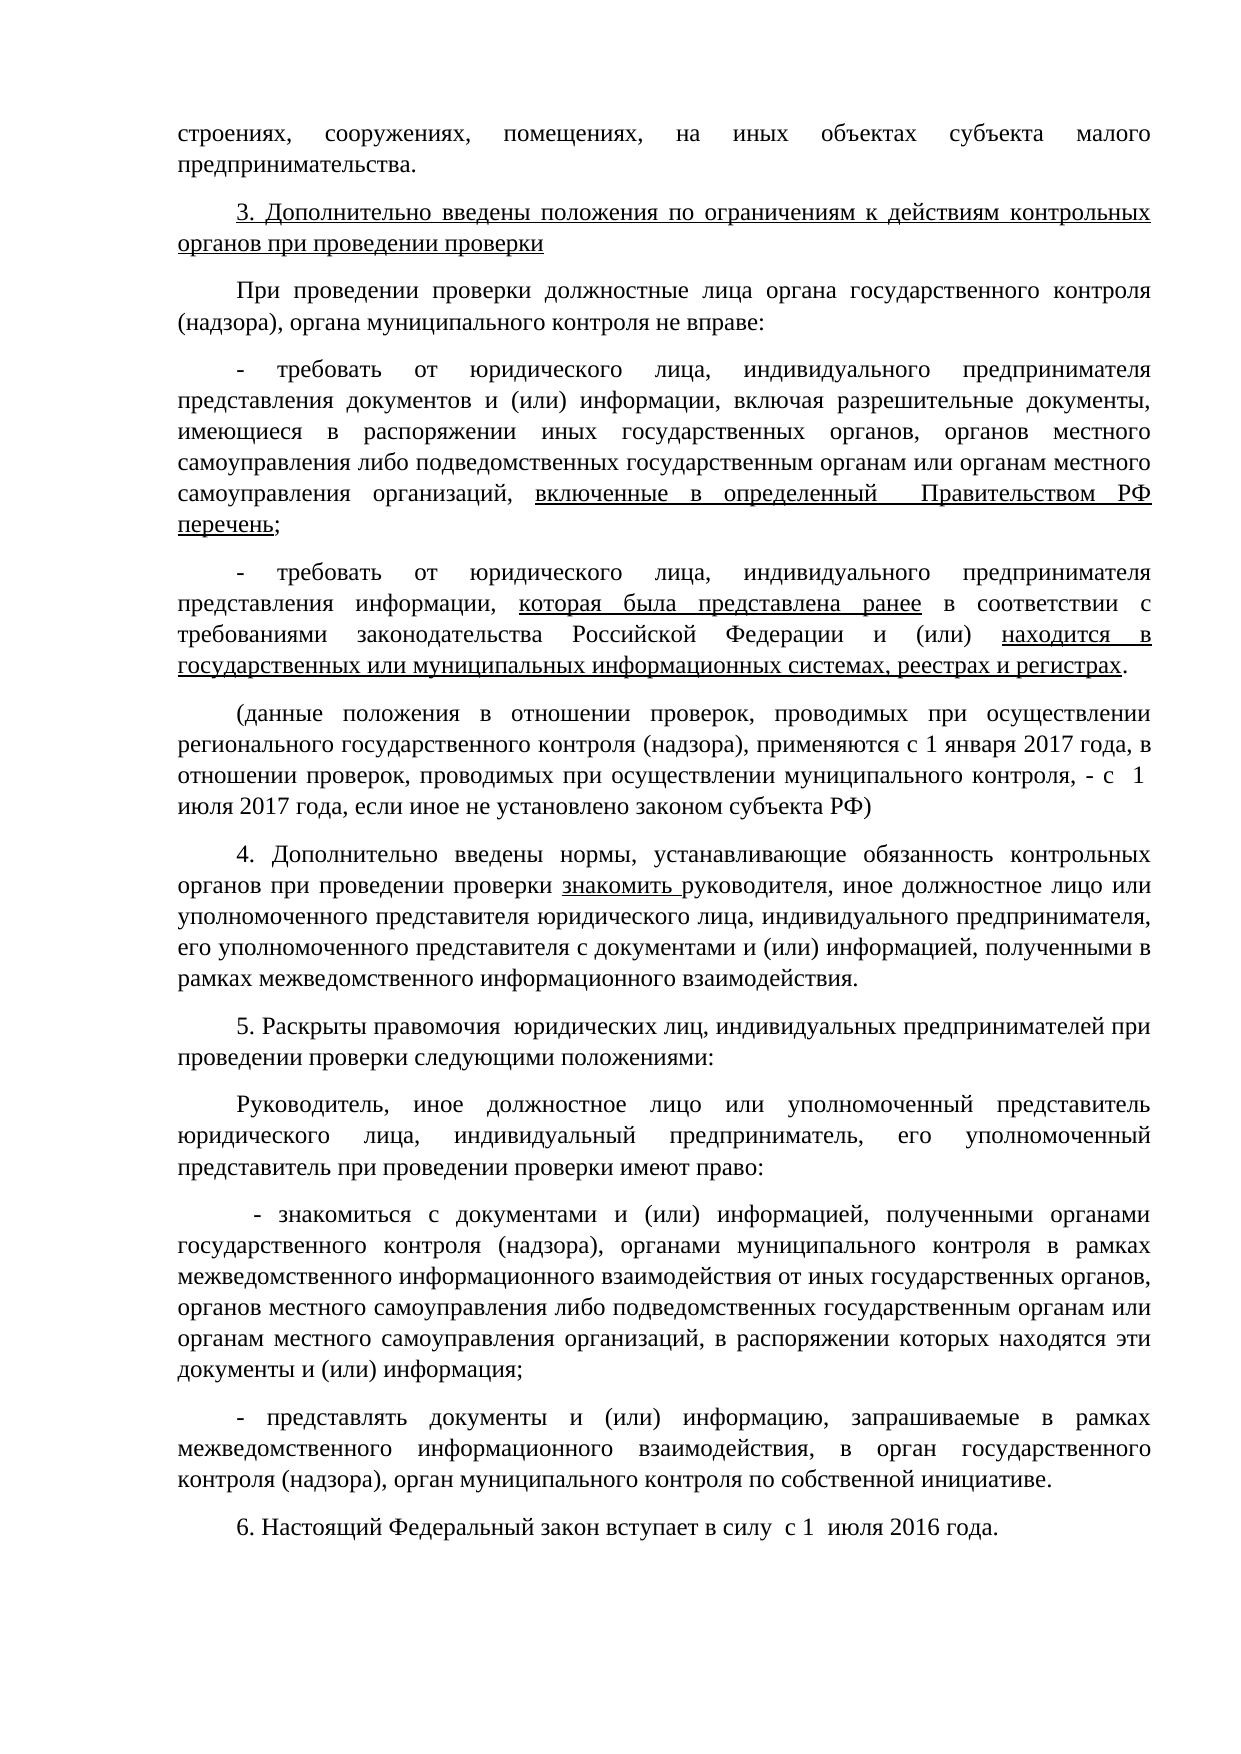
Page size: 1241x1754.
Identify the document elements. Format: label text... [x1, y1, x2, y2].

text 4. Дополнительно введены нормы, устанавливающие обязанность контрольных органов при проведении проверки знакомить руководителя, иное должностное лицо или уполномоченного представителя юридического лица, индивидуального предпринимателя, его уполномоченного представителя с документами и (или) информацией, полученными в рамках межведомственного информационного взаимодействия. [177, 839, 1152, 992]
text 5. Раскрыты правомочия юридических лиц, индивидуальных предпринимателей при проведении проверки следующими положениями: [177, 1011, 1152, 1071]
text - требовать от юридического лица, индивидуального предпринимателя представления документов и (или) информации, включая разрешительные документы, имеющиеся в распоряжении иных государственных органов, органов местного самоуправления либо подведомственных государственным органам или органам местного самоуправления организаций, включенные в определенный Правительством РФ перечень; [177, 354, 1152, 538]
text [177, 118, 1152, 178]
text - представлять документы и (или) информацию, запрашиваемые в рамках межведомственного информационного взаимодействия, в орган государственного контроля (надзора), орган муниципального контроля по собственной инициативе. [177, 1402, 1152, 1493]
text - знакомиться с документами и (или) информацией, полученными органами государственного контроля (надзора), органами муниципального контроля в рамках межведомственного информационного взаимодействия от иных государственных органов, органов местного самоуправления либо подведомственных государственным органам или органам местного самоуправления организаций, в распоряжении которых находятся эти документы и (или) информация; [177, 1199, 1152, 1383]
text Руководитель, иное должностное лицо или уполномоченный представитель юридического лица, индивидуальный предприниматель, его уполномоченный представитель при проведении проверки имеют право: [177, 1089, 1152, 1180]
text При проведении проверки должностные лица органа государственного контроля (надзора), органа муниципального контроля не вправе: [177, 276, 1152, 335]
text (данные положения в отношении проверок, проводимых при осуществлении регионального государственного контроля (надзора), применяются с 1 января 2017 года, в отношении проверок, проводимых при осуществлении муниципального контроля, - с 1 июля 2017 года, если иное не установлено законом субъекта РФ) [177, 698, 1152, 820]
text - требовать от юридического лица, индивидуального предпринимателя представления информации, которая была представлена ранее в соответствии с требованиями законодательства Российской Федерации и (или) находится в государственных или муниципальных информационных системах, реестрах и регистрах. [177, 557, 1152, 679]
text 3. Дополнительно введены положения по ограничениям к действиям контрольных органов при проведении проверки [177, 197, 1152, 257]
text 6. Настоящий Федеральный закон вступает в силу с 1 июля 2016 года. [177, 1512, 1152, 1541]
